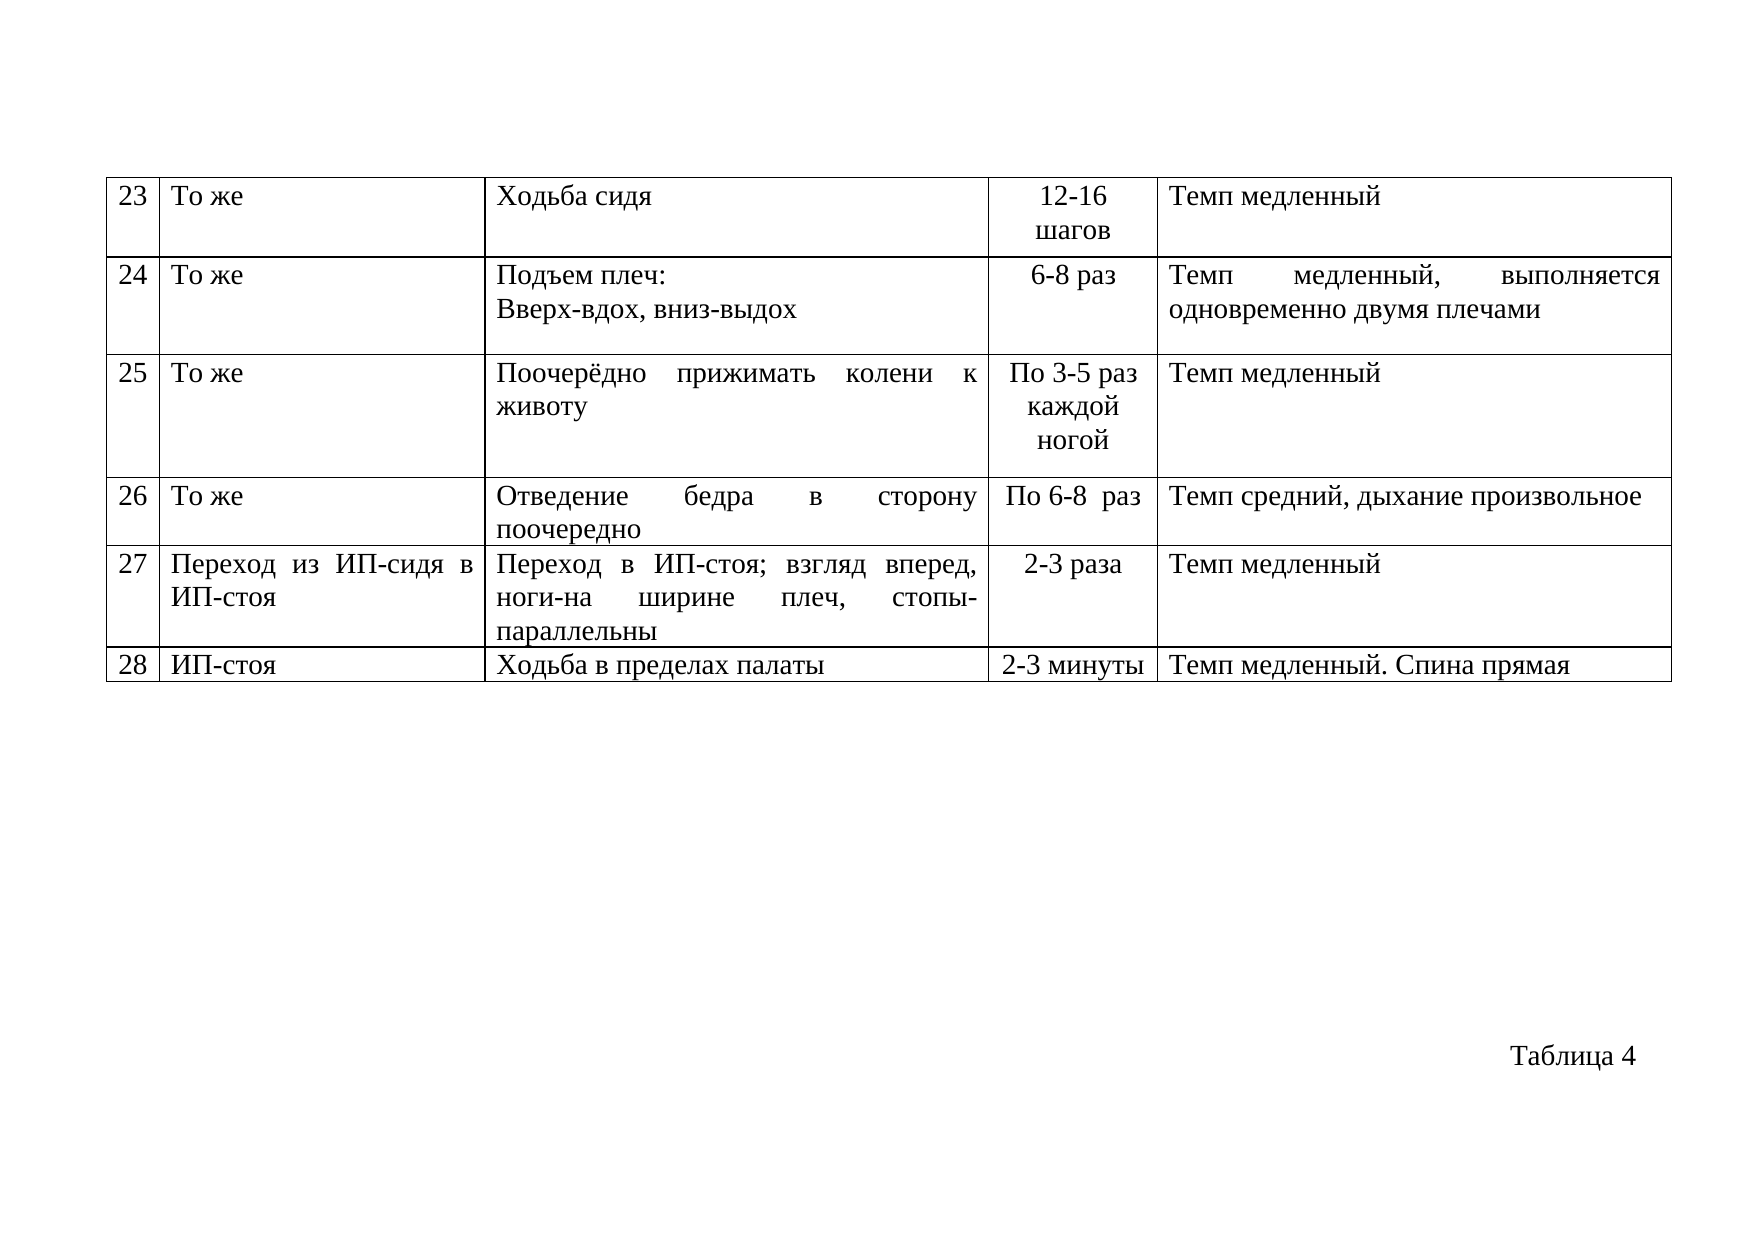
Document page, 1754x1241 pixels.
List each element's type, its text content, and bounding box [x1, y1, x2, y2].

table_cell 25 [107, 355, 159, 477]
table_cell Темп медленный. Спина прямая [1158, 648, 1671, 681]
table_cell 28 [107, 648, 159, 681]
table_cell То же [160, 178, 484, 256]
table_cell Темп медленный, выполняется одновременно двумя плечами [1158, 258, 1671, 354]
table_cell 6-8 раз [989, 258, 1157, 354]
table_cell По 6-8 раз [989, 478, 1157, 545]
table_cell ИП-стоя [160, 648, 484, 681]
table_cell 2-3 раза [989, 546, 1157, 646]
table_cell Переход из ИП-сидя в ИП-стоя [160, 546, 484, 646]
table_cell Темп медленный [1158, 355, 1671, 477]
table_cell Темп медленный [1158, 546, 1671, 646]
table_cell 24 [107, 258, 159, 354]
table_cell По 3-5 раз каждой ногой [989, 355, 1157, 477]
table_cell 26 [107, 478, 159, 545]
table_cell 12-16 шагов [989, 178, 1157, 256]
table_cell Подъем плеч: Вверх-вдох, вниз-выдох [486, 258, 988, 354]
table_cell Ходьба в пределах палаты [486, 648, 988, 681]
table_cell 23 [107, 178, 159, 256]
table_cell Поочерёдно прижимать колени к животу [486, 355, 988, 477]
table_cell То же [160, 478, 484, 545]
table_cell То же [160, 355, 484, 477]
table_cell То же [160, 258, 484, 354]
table_cell Ходьба сидя [486, 178, 988, 256]
table_cell Темп средний, дыхание произвольное [1158, 478, 1671, 545]
text Таблица 4 [118, 1038, 1636, 1072]
table_cell Переход в ИП-стоя; взгляд вперед, ноги-на ширине плеч, стопы-параллельны [486, 546, 988, 646]
table_cell 27 [107, 546, 159, 646]
table_cell 2-3 минуты [989, 648, 1157, 681]
table_cell Отведение бедра в сторону поочередно [486, 478, 988, 545]
table_cell Темп медленный [1158, 178, 1671, 256]
